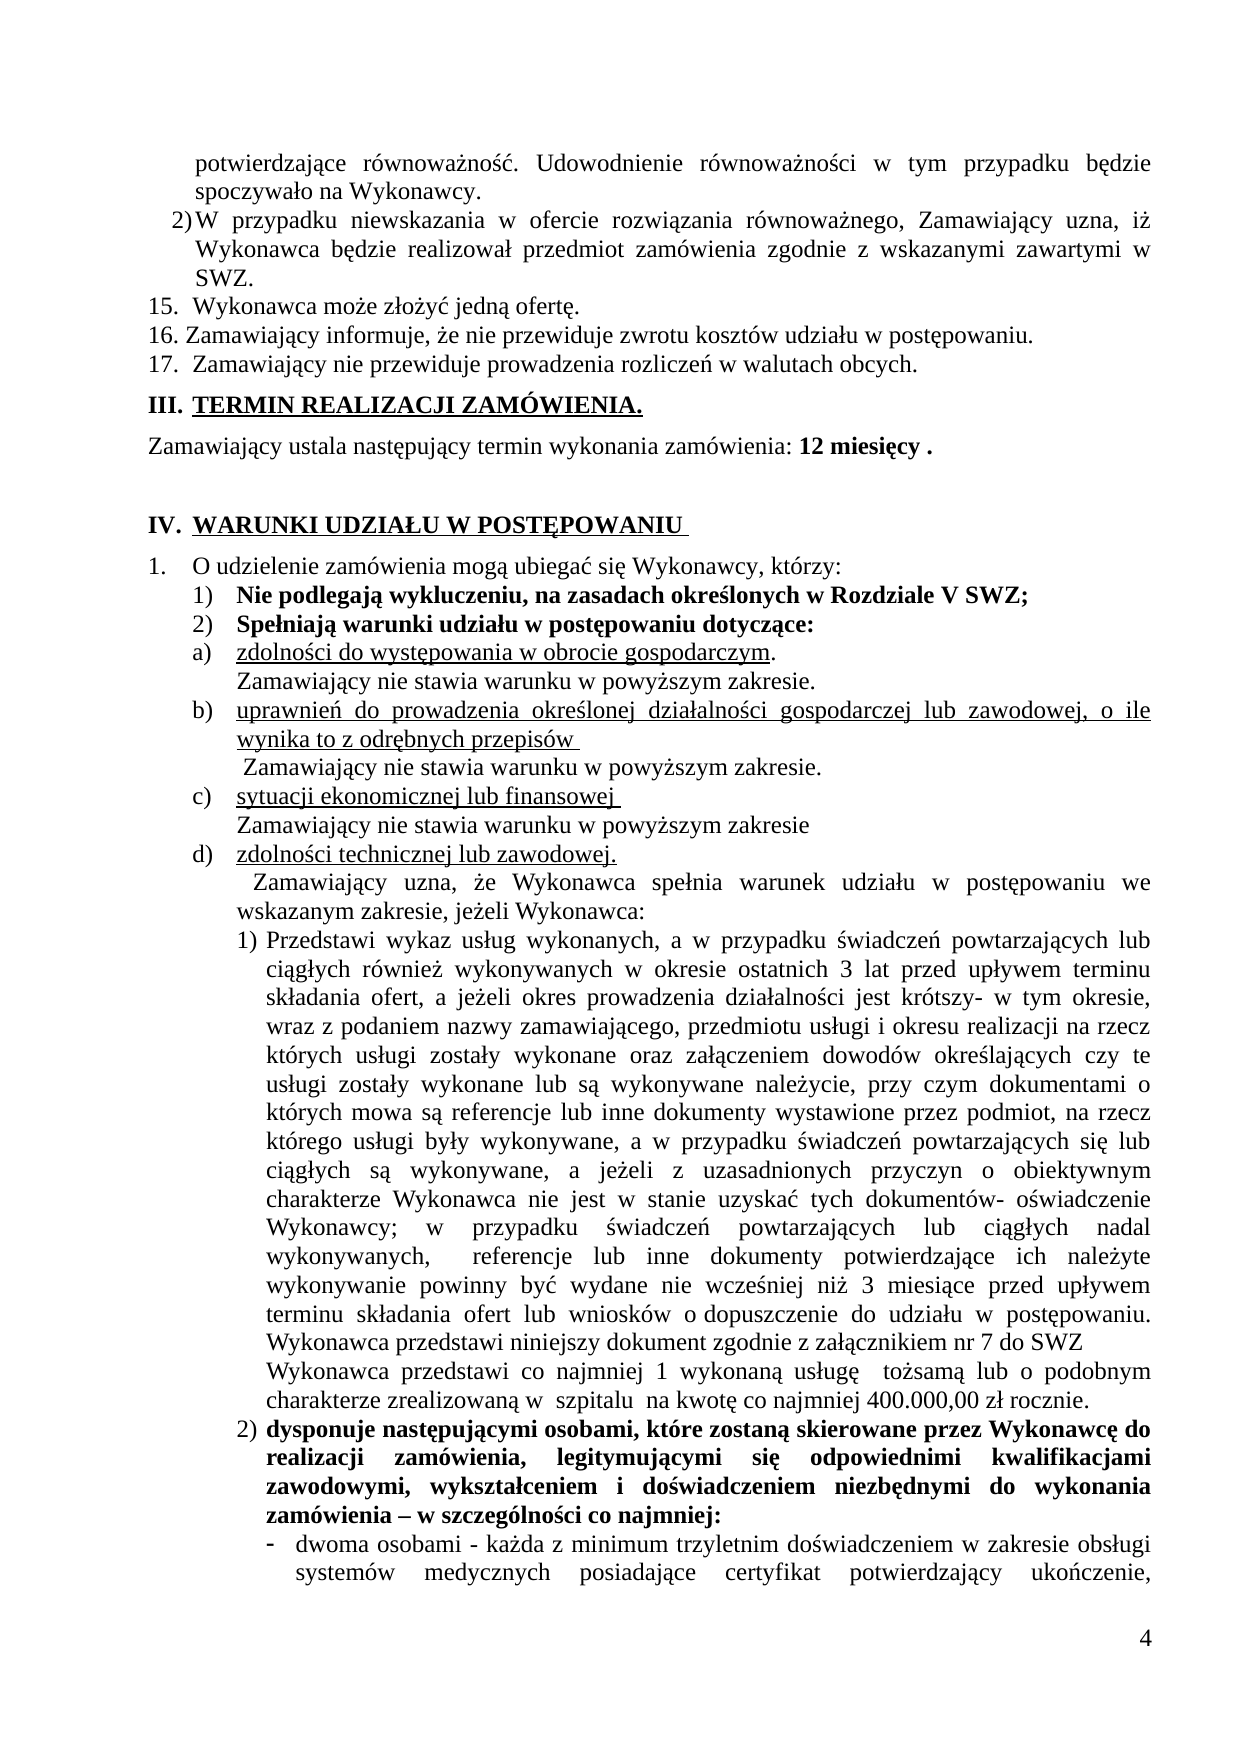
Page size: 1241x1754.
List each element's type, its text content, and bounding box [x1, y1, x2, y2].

list Zamawiający nie stawia warunku w powyższym zakresie. [236, 666, 1152, 695]
text 15. Wykonawca może złożyć jedną ofertę. [148, 291, 1152, 320]
text 16. Zamawiający informuje, że nie przewiduje zwrotu kosztów udziału w postępowaniu. [148, 320, 1152, 349]
list zdolności do występowania w obrocie gospodarczym. [192, 637, 1152, 666]
list Nie podlegają wykluczeniu, na zasadach określonych w Rozdziale V SWZ; [192, 580, 1152, 609]
list zdolności technicznej lub zawodowej. [192, 839, 1152, 867]
list WARUNKI UDZIAŁU W POSTĘPOWANIU [148, 510, 1152, 539]
text 17. Zamawiający nie przewiduje prowadzenia rozliczeń w walutach obcych. [148, 349, 1152, 378]
list Przedstawi wykaz usług wykonanych, a w przypadku świadczeń powtarzających lub ciągłych również wykonywanych w okresie ostatnich 3 lat przed upływem terminu składania ofert, a jeżeli okres prowadzenia działalności jest krótszy- w tym okresie, wraz z podaniem nazwy zamawiającego, przedmiotu usługi i okresu realizacji na rzecz których usługi zostały wykonane oraz załączeniem dowodów określających czy te usługi zostały wykonane lub są wykonywane należycie, przy czym dokumentami o których mowa są referencje lub inne dokumenty wystawione przez podmiot, na rzecz którego usługi były wykonywane, a w przypadku świadczeń powtarzających się lub ciągłych są wykonywane, a jeżeli z uzasadnionych przyczyn o obiektywnym charakterze Wykonawca nie jest w stanie uzyskać tych dokumentów- oświadczenie Wykonawcy; w przypadku świadczeń powtarzających lub ciągłych nadal wykonywanych, referencje lub inne dokumenty potwierdzające ich należyte wykonywanie powinny być wydane nie wcześniej niż 3 miesiące przed upływem terminu składania ofert lub wniosków o dopuszczenie do udziału w postępowaniu. Wykonawca przedstawi niniejszy dokument zgodnie z załącznikiem nr 7 do SWZ [236, 925, 1152, 1356]
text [171, 148, 1152, 205]
list uprawnień do prowadzenia określonej działalności gospodarczej lub zawodowej, o ile wynika to z odrębnych przepisów [192, 695, 1152, 752]
text Wykonawca przedstawi co najmniej 1 wykonaną usługę tożsamą lub o podobnym charakterze zrealizowaną w szpitalu na kwotę co najmniej 400.000,00 zł rocznie. [266, 1356, 1152, 1414]
text Zamawiający ustala następujący termin wykonania zamówienia: 12 miesięcy . [148, 431, 1219, 460]
list TERMIN REALIZACJI ZAMÓWIENIA. [148, 390, 1152, 419]
list Zamawiający nie stawia warunku w powyższym zakresie. [236, 752, 1152, 781]
list sytuacji ekonomicznej lub finansowej [192, 781, 1152, 810]
list dysponuje następującymi osobami, które zostaną skierowane przez Wykonawcę do realizacji zamówienia, legitymującymi się odpowiednimi kwalifikacjami zawodowymi, wykształceniem i doświadczeniem niezbędnymi do wykonania zamówienia – w szczególności co najmniej: [236, 1414, 1152, 1529]
list Spełniają warunki udziału w postępowaniu dotyczące: [192, 609, 1152, 637]
list O udzielenie zamówienia mogą ubiegać się Wykonawcy, którzy: [148, 551, 1152, 580]
text 2) W przypadku niewskazania w ofercie rozwiązania równoważnego, Zamawiający uzna, iż Wykonawca będzie realizował przedmiot zamówienia zgodnie z wskazanymi zawartymi w SWZ. [171, 205, 1152, 291]
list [266, 1529, 1152, 1586]
list Zamawiający nie stawia warunku w powyższym zakresie [236, 810, 1152, 839]
list Zamawiający uzna, że Wykonawca spełnia warunek udziału w postępowaniu we wskazanym zakresie, jeżeli Wykonawca: [236, 867, 1152, 925]
